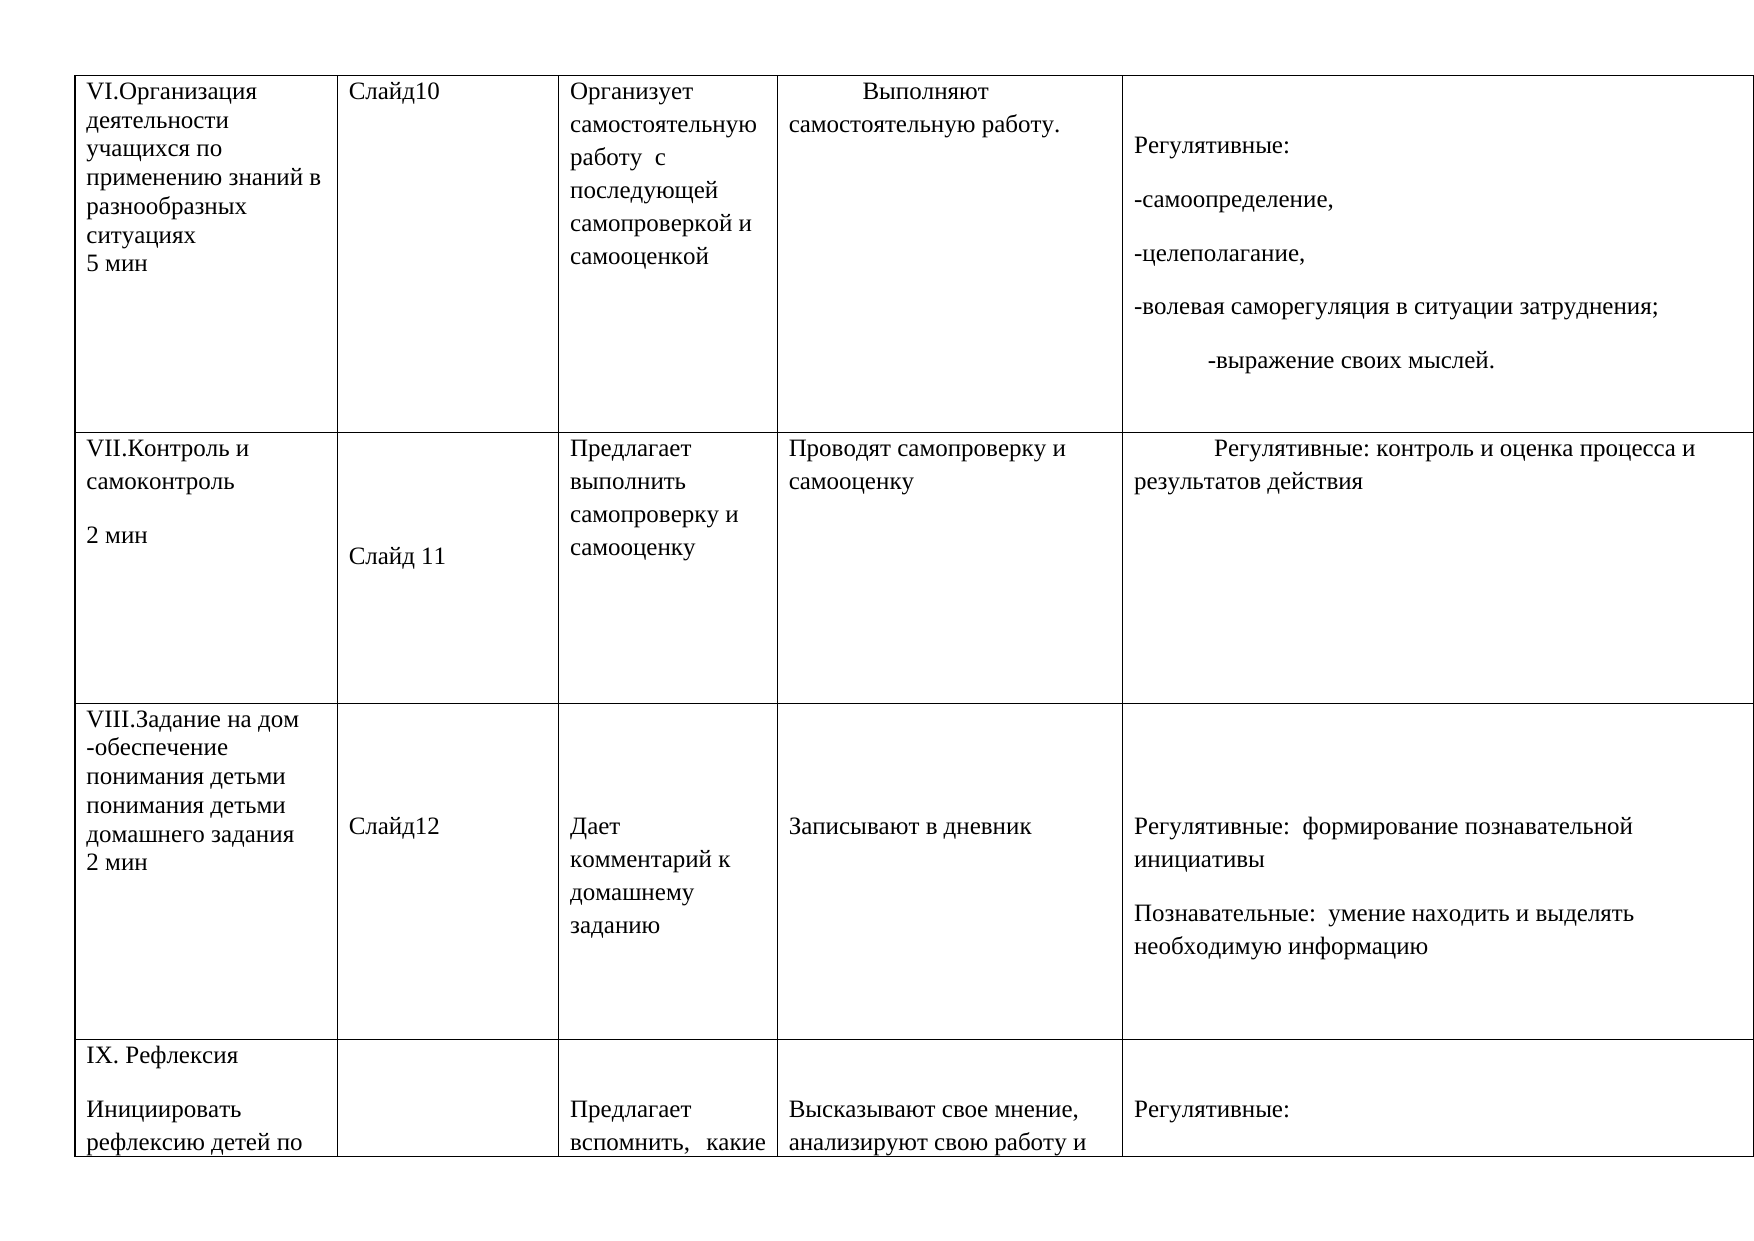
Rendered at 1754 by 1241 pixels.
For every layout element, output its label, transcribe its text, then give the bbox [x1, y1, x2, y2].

table_cell Организует самостоятельную работу с последующей самопроверкой и самооценкой [559, 76, 777, 432]
table_cell Регулятивные: формирование познавательной инициативы Познавательные: умение находить и выделять необходимую информацию [1123, 704, 1753, 1039]
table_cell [778, 1040, 1122, 1156]
table_cell Предлагает выполнить самопроверку и самооценку [559, 433, 777, 703]
table_cell Слайд 11 [338, 433, 558, 703]
table_cell Регулятивные: -самоопределение, -целеполагание, -волевая саморегуляция в ситуации затруднения; -выражение своих мыслей. [1123, 76, 1753, 432]
table_cell Проводят самопроверку и самооценку [778, 433, 1122, 703]
table_cell [338, 1040, 558, 1156]
table_cell VII.Контроль и самоконтроль 2 мин [76, 433, 337, 703]
table_cell VIII.Задание на дом -обеспечение понимания детьми понимания детьми домашнего задания 2 мин [76, 704, 337, 1039]
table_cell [1123, 1040, 1753, 1156]
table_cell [559, 1040, 777, 1156]
table_cell Записывают в дневник [778, 704, 1122, 1039]
table_cell Дает комментарий к домашнему заданию [559, 704, 777, 1039]
table_cell Регулятивные: контроль и оценка процесса и результатов действия [1123, 433, 1753, 703]
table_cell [76, 1040, 337, 1156]
table_cell Выполняют самостоятельную работу. [778, 76, 1122, 432]
table_cell Слайд12 [338, 704, 558, 1039]
table_cell Слайд10 [338, 76, 558, 432]
table_cell VI.Организация деятельности учащихся по применению знаний в разнообразных ситуациях 5 мин [76, 76, 337, 432]
